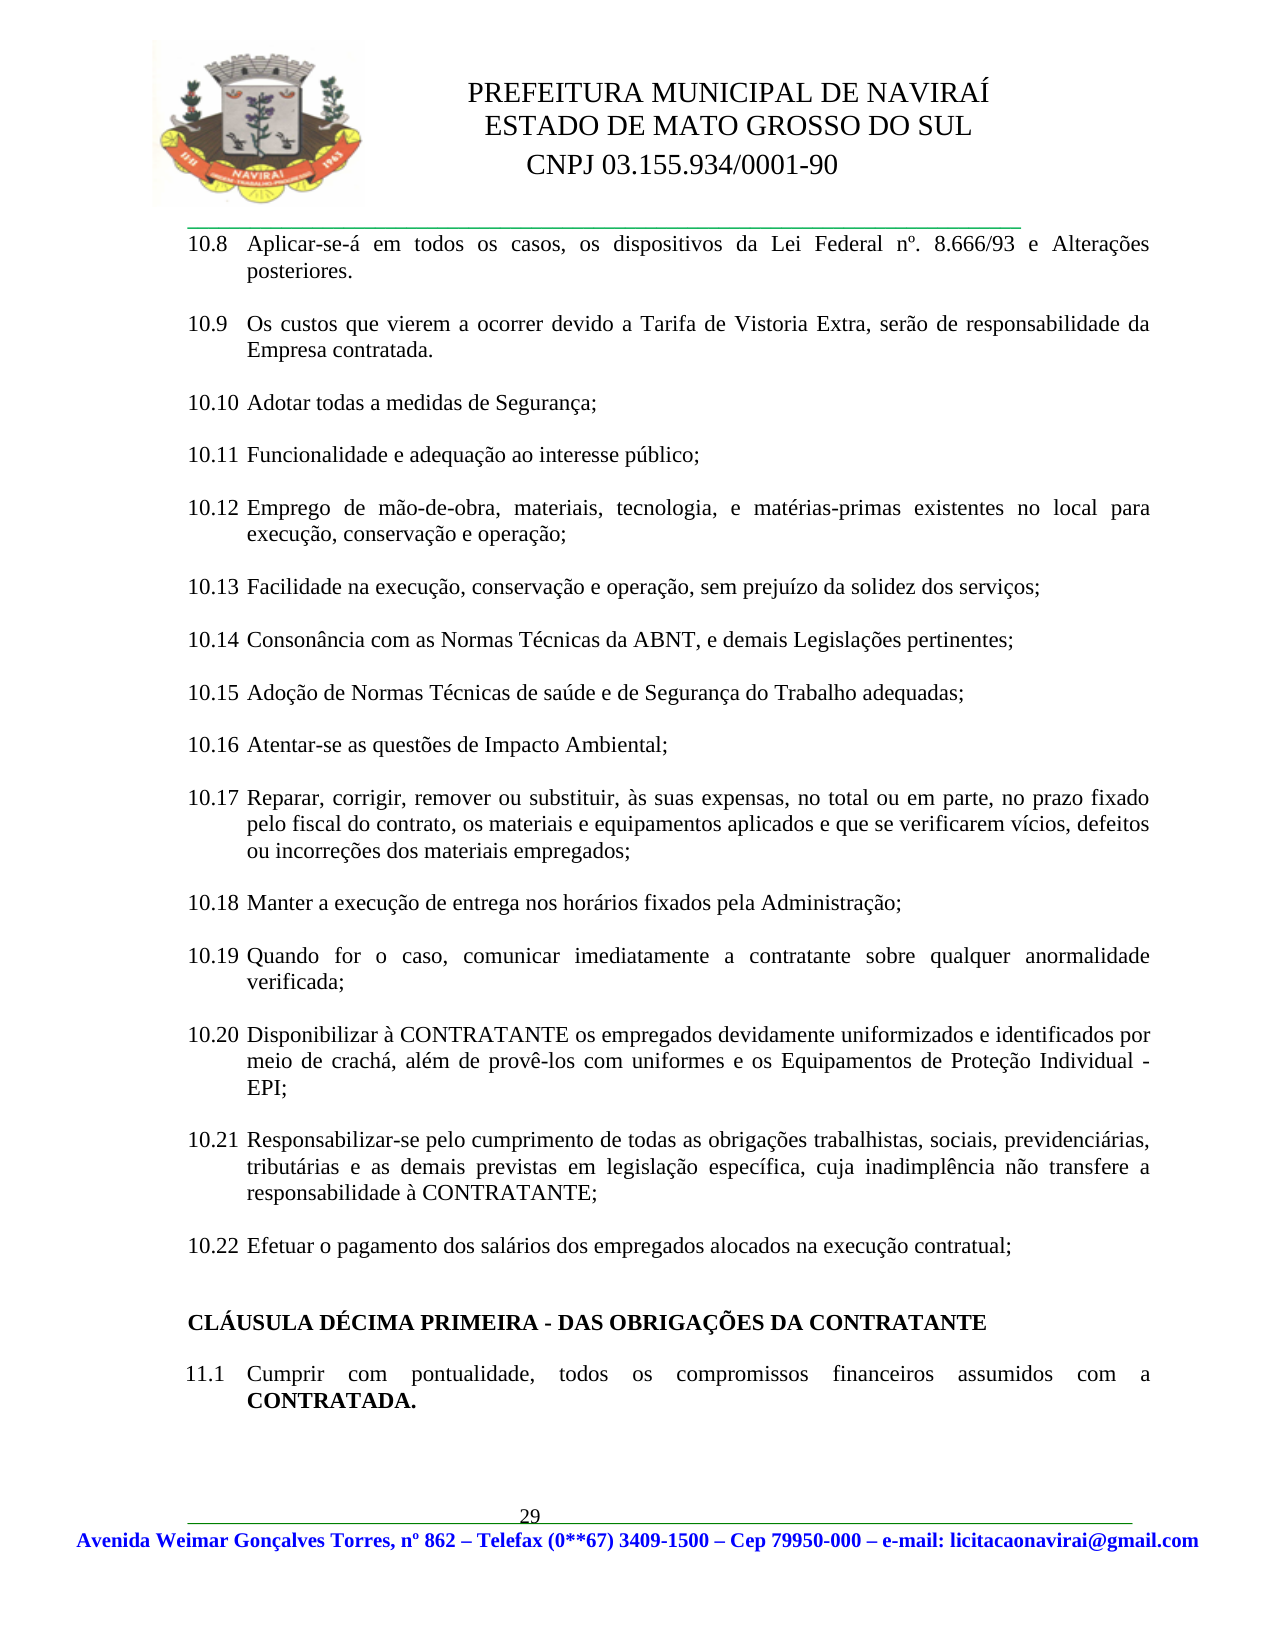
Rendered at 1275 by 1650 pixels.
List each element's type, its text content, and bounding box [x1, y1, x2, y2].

picture [152, 40, 370, 207]
list Manter a execução de entrega nos horários fixados pela Administração; [187, 889, 1152, 916]
list Adoção de Normas Técnicas de saúde e de Segurança do Trabalho adequadas; [187, 678, 1152, 705]
list Os custos que vierem a ocorrer devido a Tarifa de Vistoria Extra, serão de responsabilidade da Empresa contratada. [187, 309, 1152, 362]
list Adotar todas a medidas de Segurança; [187, 389, 1152, 415]
list Quando for o caso, comunicar imediatamente a contratante sobre qualquer anormalidade verificada; [187, 942, 1152, 995]
list Facilidade na execução, conservação e operação, sem prejuízo da solidez dos serviços; [187, 573, 1152, 599]
list Funcionalidade e adequação ao interesse público; [187, 441, 1152, 468]
list Efetuar o pagamento dos salários dos empregados alocados na execução contratual; [187, 1232, 1152, 1258]
list Cumprir com pontualidade, todos os compromissos financeiros assumidos com a CONTRATADA. [185, 1360, 1152, 1413]
list Responsabilizar-se pelo cumprimento de todas as obrigações trabalhistas, sociais, previdenciárias, tributárias e as demais previstas em legislação específica, cuja inadimplência não transfere a responsabilidade à CONTRATANTE; [187, 1127, 1152, 1206]
text CLÁUSULA DÉCIMA PRIMEIRA - DAS OBRIGAÇÕES DA CONTRATANTE [187, 1309, 1152, 1336]
list Emprego de mão-de-obra, materiais, tecnologia, e matérias-primas existentes no local para execução, conservação e operação; [187, 494, 1152, 547]
list Consonância com as Normas Técnicas da ABNT, e demais Legislações pertinentes; [187, 626, 1152, 652]
list Disponibilizar à CONTRATANTE os empregados devidamente uniformizados e identificados por meio de crachá, além de provê-los com uniformes e os Equipamentos de Proteção Individual - EPI; [187, 1021, 1152, 1100]
list Atentar-se as questões de Impacto Ambiental; [187, 731, 1152, 758]
list Aplicar-se-á em todos os casos, os dispositivos da Lei Federal nº. 8.666/93 e Alterações posteriores. [187, 231, 1152, 283]
list Reparar, corrigir, remover ou substituir, às suas expensas, no total ou em parte, no prazo fixado pelo fiscal do contrato, os materiais e equipamentos aplicados e que se verificarem vícios, defeitos ou incorreções dos materiais empregados; [187, 784, 1152, 863]
